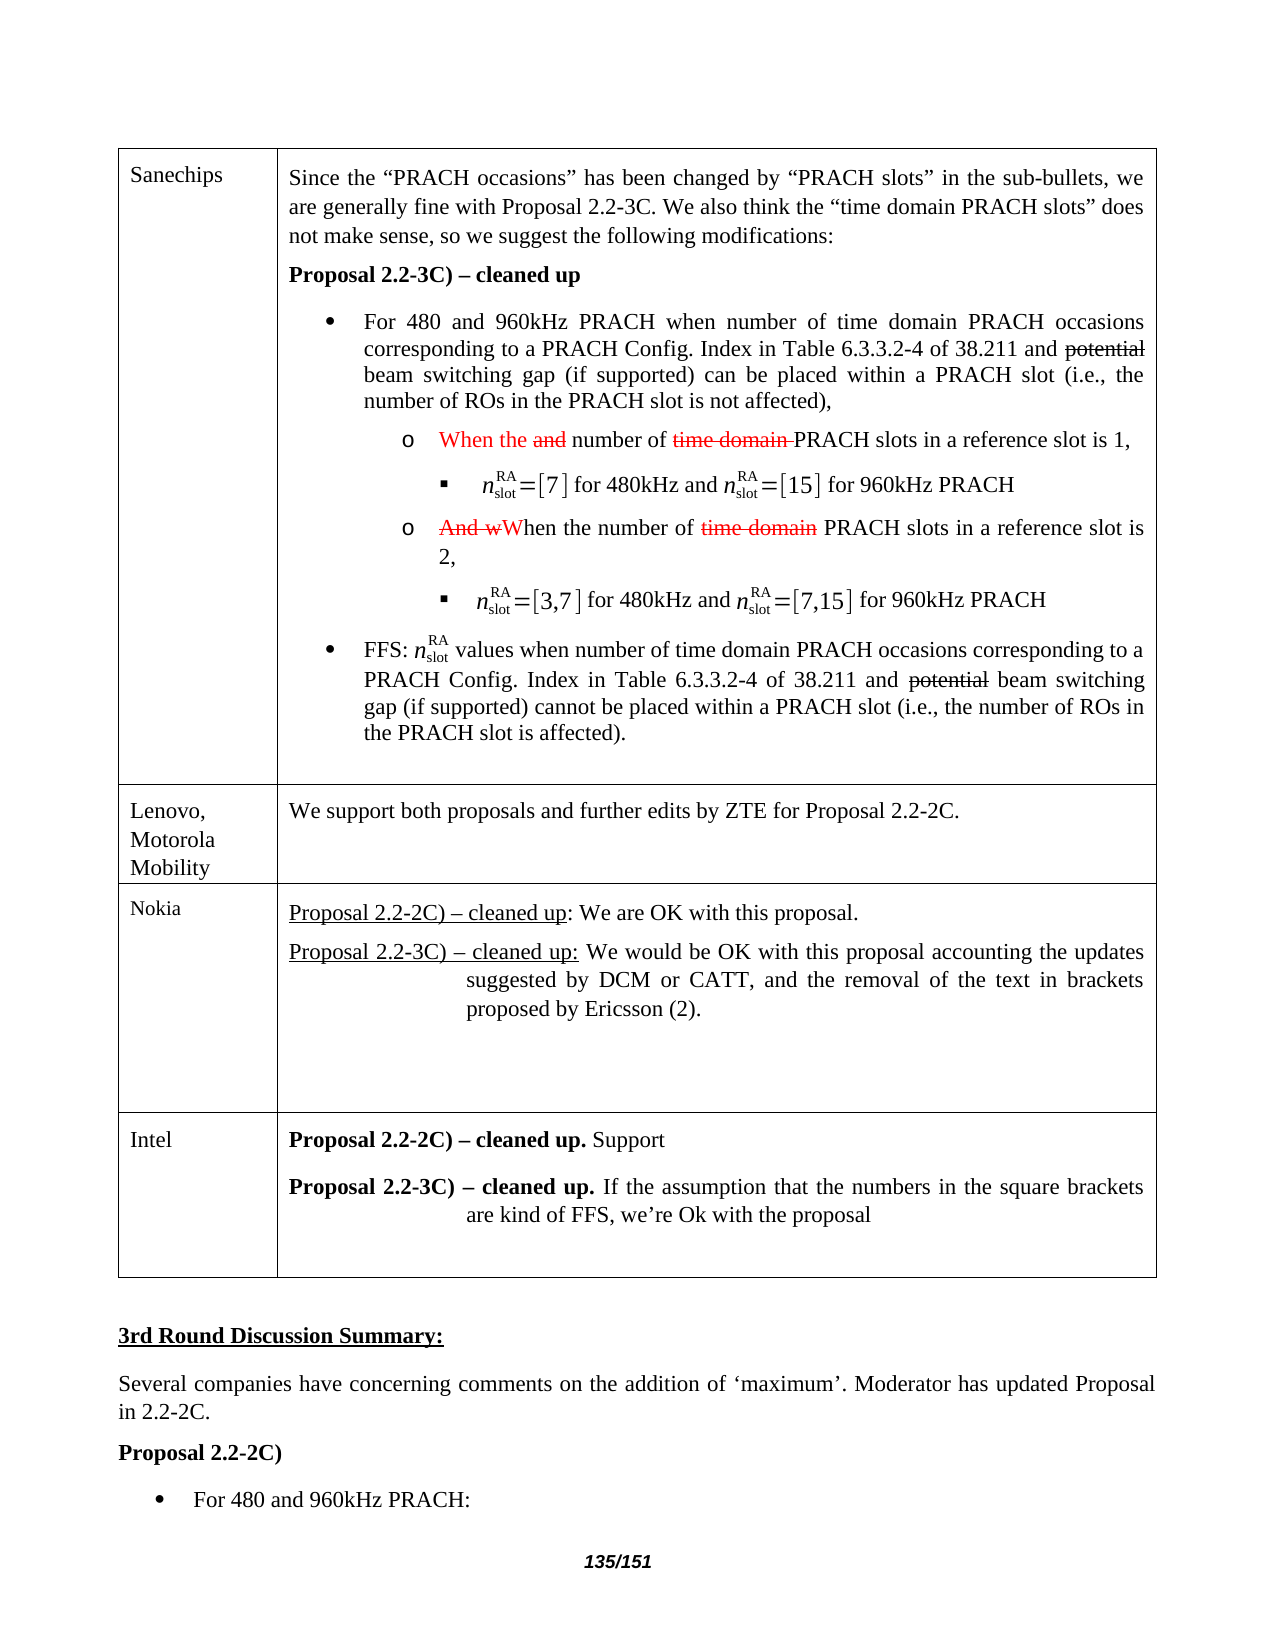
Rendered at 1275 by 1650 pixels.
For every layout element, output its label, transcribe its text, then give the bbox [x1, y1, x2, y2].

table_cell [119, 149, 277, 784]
subtitle 3rd Round Discussion Summary: [118, 1323, 1157, 1349]
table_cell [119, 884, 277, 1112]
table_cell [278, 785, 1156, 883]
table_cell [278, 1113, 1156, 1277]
subtitle Proposal 2.2-2C) [118, 1439, 1157, 1466]
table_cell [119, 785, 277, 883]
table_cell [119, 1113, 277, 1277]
list For 480 and 960kHz PRACH: [156, 1486, 1157, 1513]
text Several companies have concerning comments on the addition of ‘maximum’. Moderator has updated Proposal in 2.2-2C. [118, 1370, 1157, 1424]
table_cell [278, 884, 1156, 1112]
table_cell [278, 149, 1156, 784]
